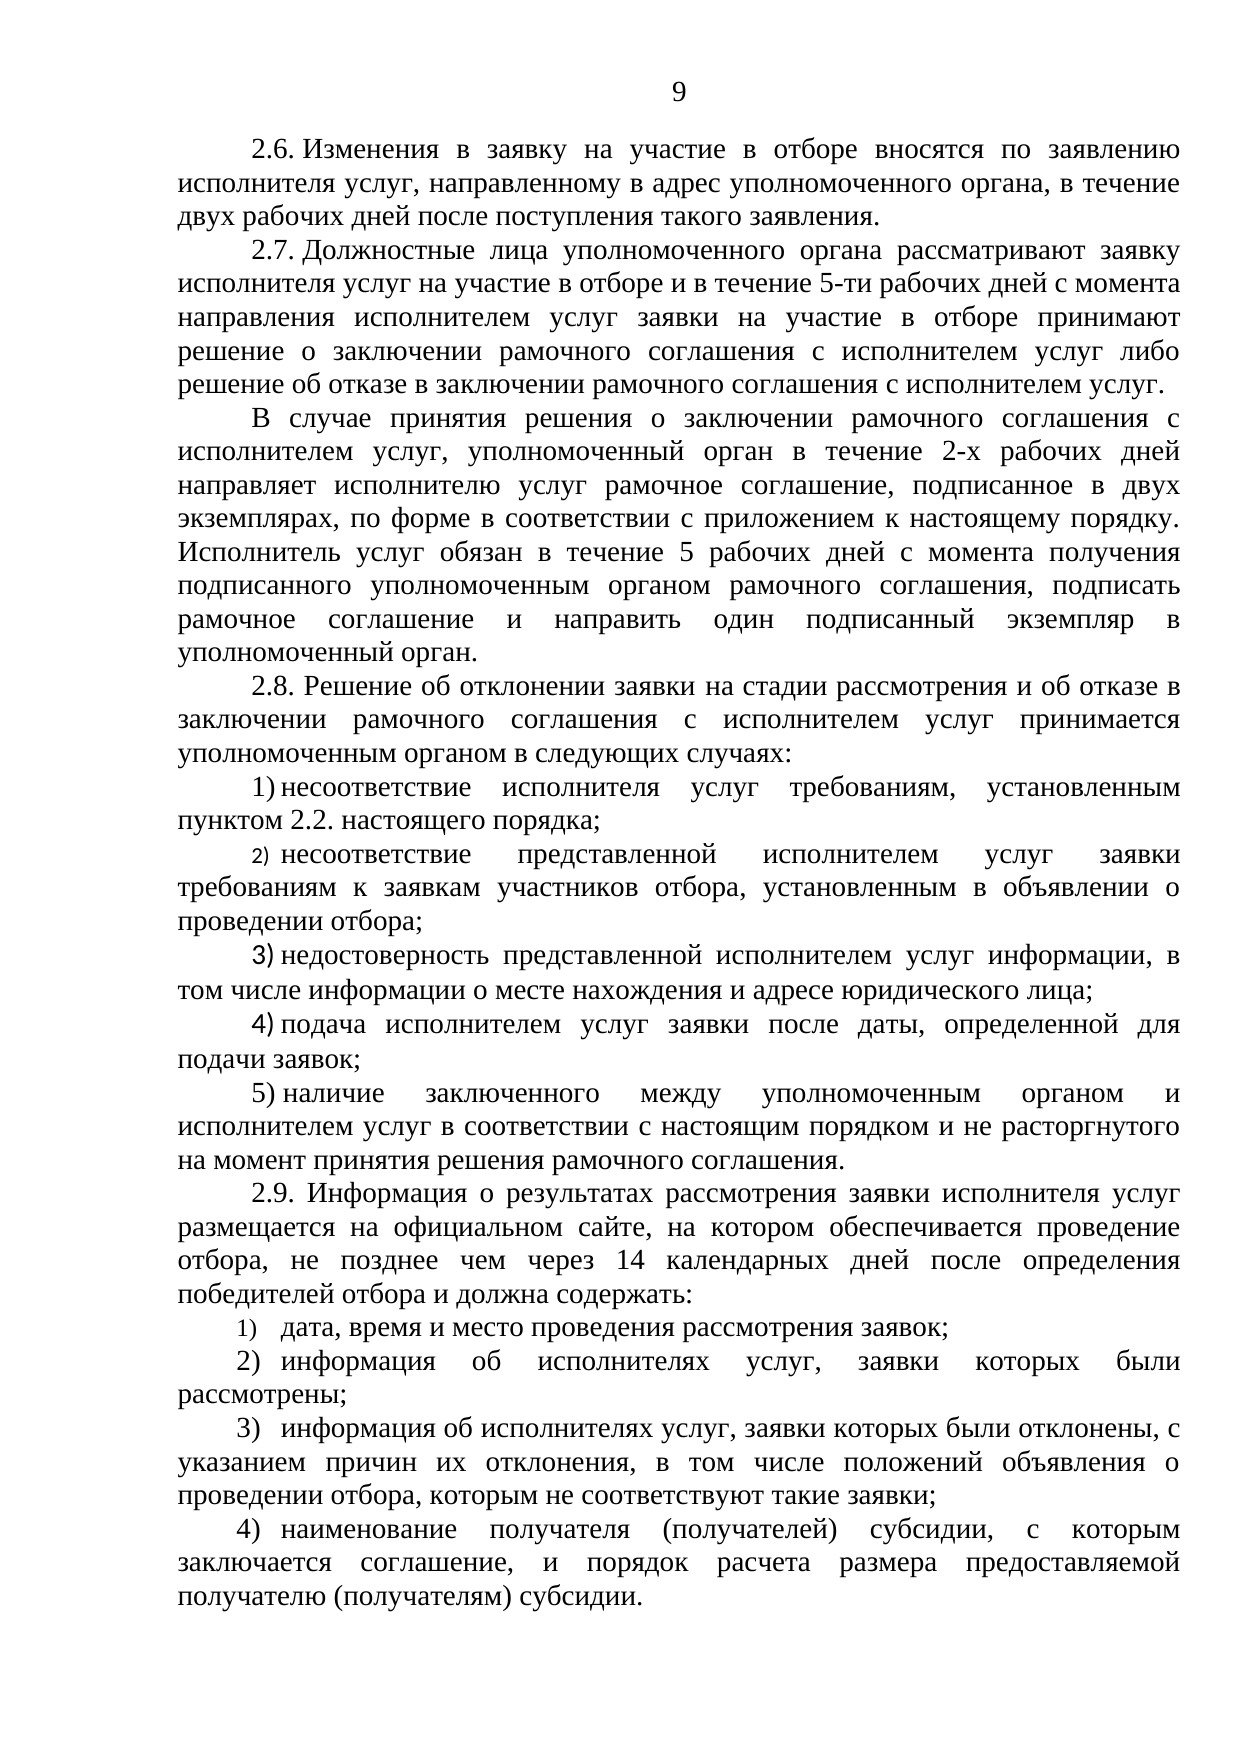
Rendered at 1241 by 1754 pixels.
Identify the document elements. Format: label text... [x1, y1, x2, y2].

list несоответствие исполнителя услуг требованиям, установленным пунктом 2.2. настоящего порядка; [177, 769, 1181, 836]
list недостоверность представленной исполнителем услуг информации, в том числе информации о месте нахождения и адресе юридического лица; [177, 936, 1181, 1006]
list 2.6. Изменения в заявку на участие в отборе вносятся по заявлению исполнителя услуг, направленному в адрес уполномоченного органа, в течение двух рабочих дней после поступления такого заявления. [177, 131, 1181, 232]
list подача исполнителем услуг заявки после даты, определенной для подачи заявок; [177, 1006, 1181, 1075]
list информация об исполнителях услуг, заявки которых были отклонены, с указанием причин их отклонения, в том числе положений объявления о проведении отбора, которым не соответствуют такие заявки; [177, 1410, 1181, 1511]
list 2.7. Должностные лица уполномоченного органа рассматривают заявку исполнителя услуг на участие в отборе и в течение 5-ти рабочих дней с момента направления исполнителем услуг заявки на участие в отборе принимают решение о заключении рамочного соглашения с исполнителем услуг либо решение об отказе в заключении рамочного соглашения с исполнителем услуг. [177, 232, 1181, 400]
text 5) наличие заключенного между уполномоченным органом и исполнителем услуг в соответствии с настоящим порядком и не расторгнутого на момент принятия решения рамочного соглашения. [177, 1075, 1181, 1175]
text 2.9. Информация о результатах рассмотрения заявки исполнителя услуг размещается на официальном сайте, на котором обеспечивается проведение отбора, не позднее чем через 14 календарных дней после определения победителей отбора и должна содержать: [177, 1175, 1181, 1309]
list наименование получателя (получателей) субсидии, с которым заключается соглашение, и порядок расчета размера предоставляемой получателю (получателям) субсидии. [177, 1511, 1181, 1611]
text В случае принятия решения о заключении рамочного соглашения с исполнителем услуг, уполномоченный орган в течение 2-х рабочих дней направляет исполнителю услуг рамочное соглашение, подписанное в двух экземплярах, по форме в соответствии с приложением к настоящему порядку. Исполнитель услуг обязан в течение 5 рабочих дней с момента получения подписанного уполномоченным органом рамочного соглашения, подписать рамочное соглашение и направить один подписанный экземпляр в уполномоченный орган. [177, 400, 1181, 668]
list 2.8. Решение об отклонении заявки на стадии рассмотрения и об отказе в заключении рамочного соглашения с исполнителем услуг принимается уполномоченным органом в следующих случаях: [177, 668, 1181, 769]
list несоответствие представленной исполнителем услуг заявки требованиям к заявкам участников отбора, установленным в объявлении о проведении отбора; [177, 836, 1181, 936]
list дата, время и место проведения рассмотрения заявок; [177, 1309, 1181, 1343]
list информация об исполнителях услуг, заявки которых были рассмотрены; [177, 1343, 1181, 1410]
